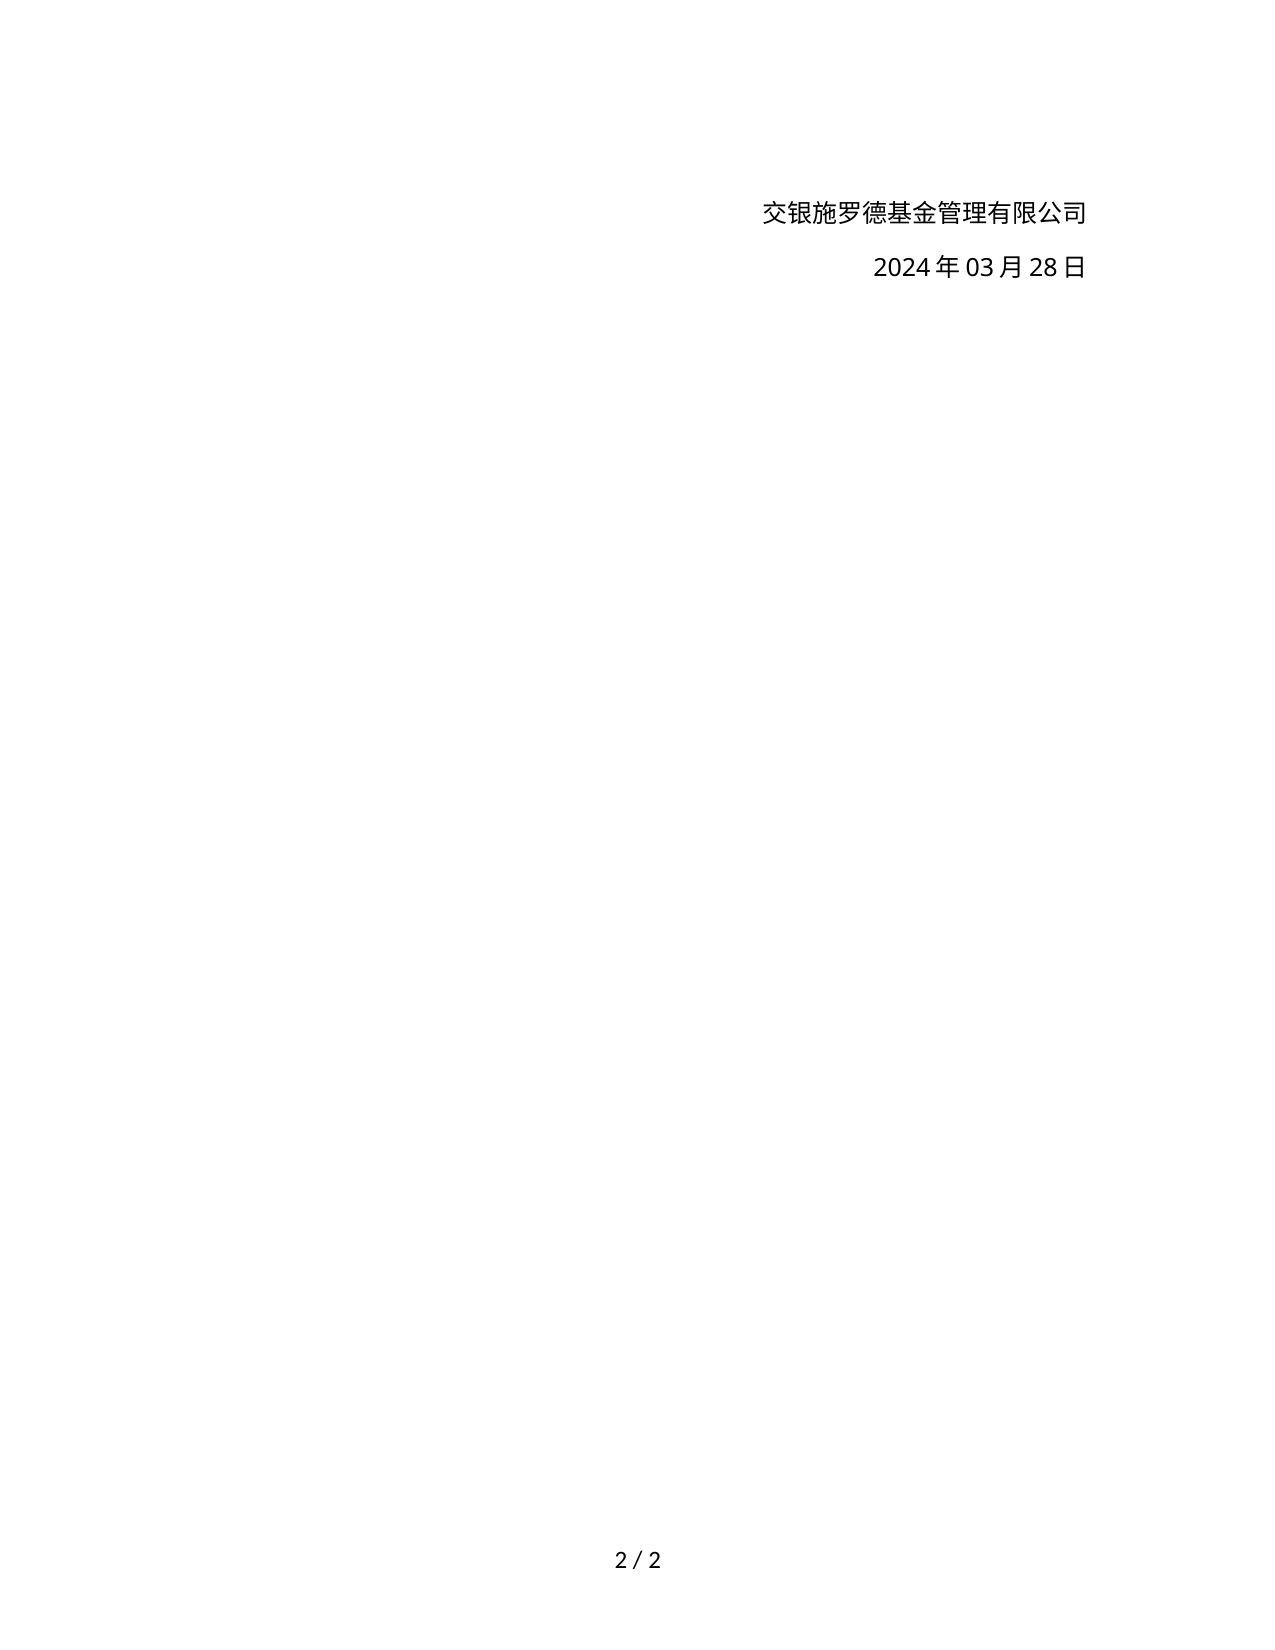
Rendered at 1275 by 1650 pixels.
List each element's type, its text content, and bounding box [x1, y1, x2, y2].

text 2024年03月28日 [187, 247, 1087, 284]
text 交银施罗德基金管理有限公司 [187, 193, 1087, 229]
